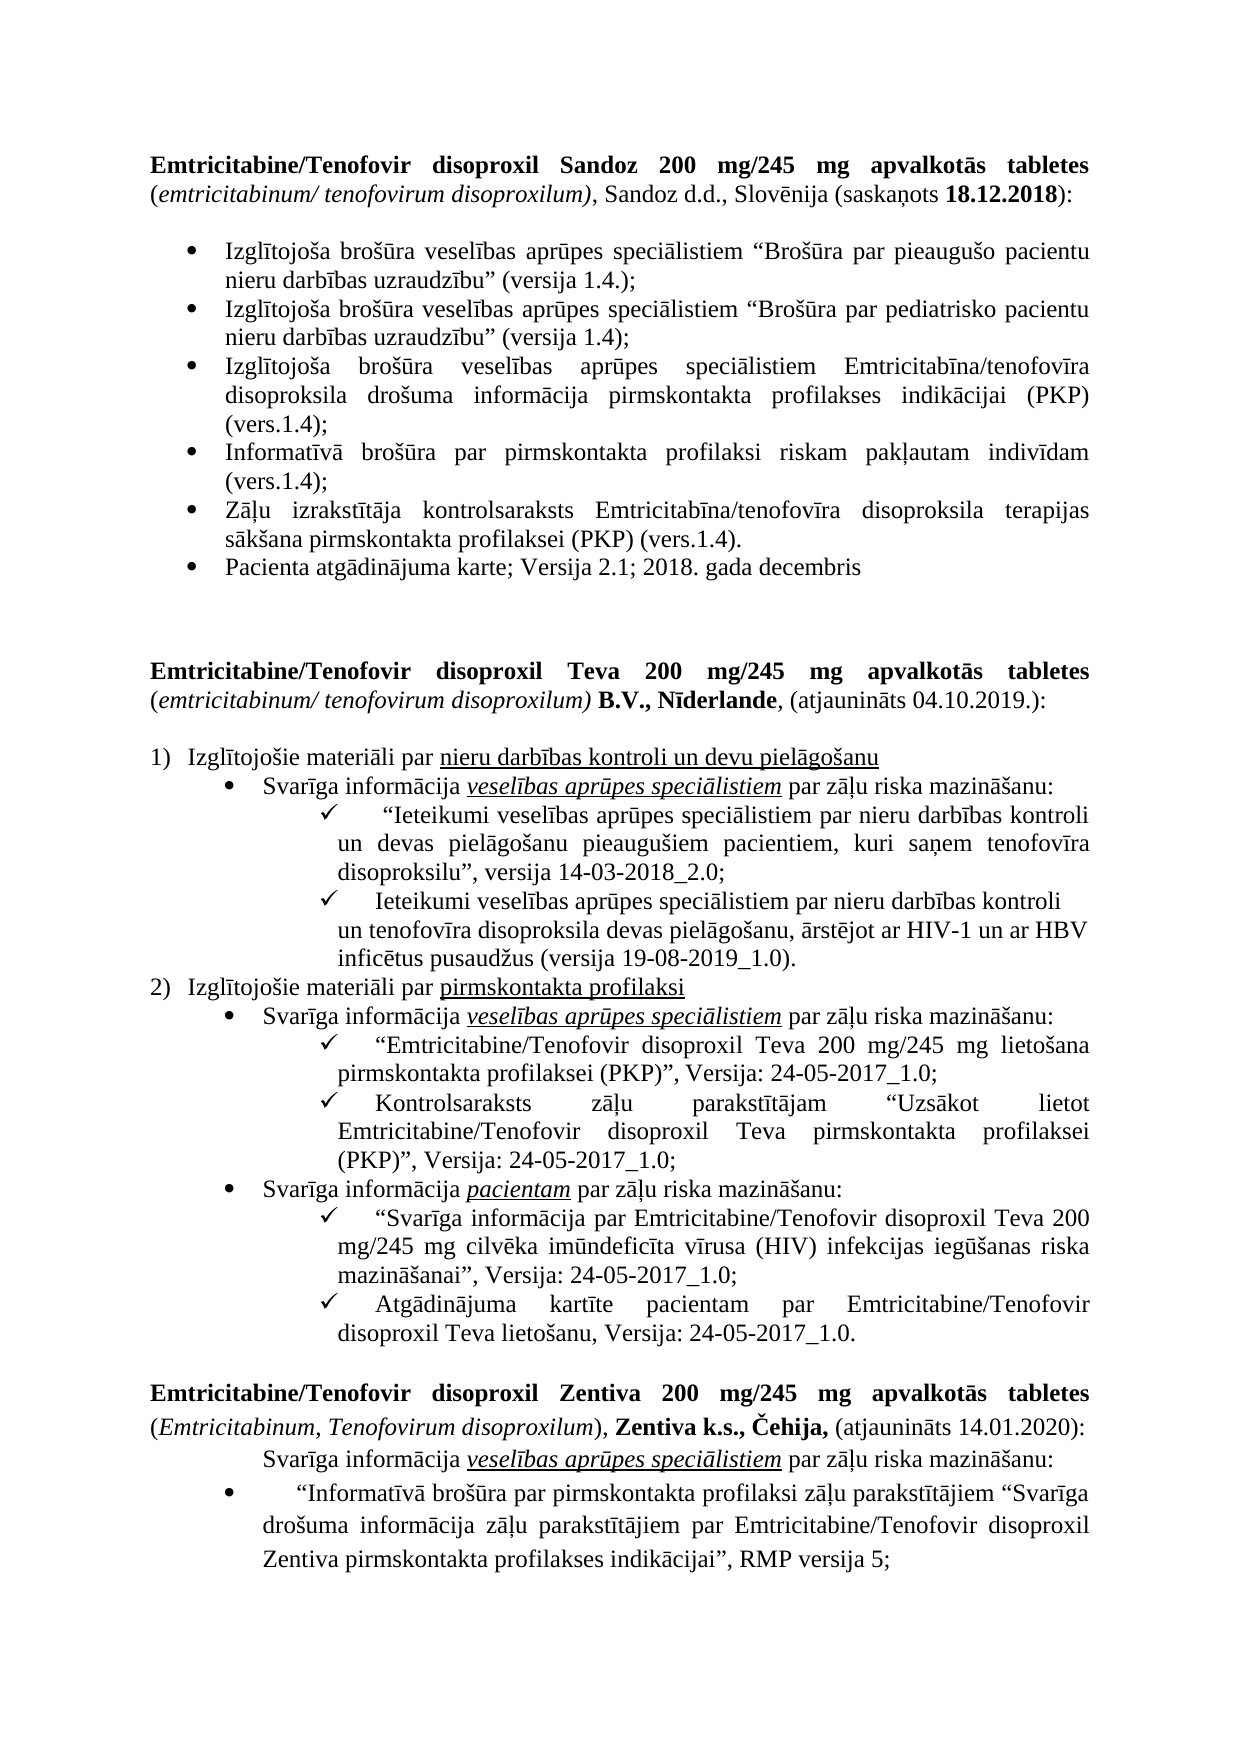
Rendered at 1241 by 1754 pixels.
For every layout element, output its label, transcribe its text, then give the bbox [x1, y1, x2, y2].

list Izglītojoša brošūra veselības aprūpes speciālistiem Emtricitabīna/tenofovīra disoproksila drošuma informācija pirmskontakta profilakses indikācijai (PKP) (vers.1.4); [187, 351, 1090, 437]
list Svarīga informācija veselības aprūpes speciālistiem par zāļu riska mazināšanu: [262, 1444, 1090, 1473]
text Emtricitabine/Tenofovir disoproxil Sandoz 200 mg/245 mg apvalkotās tabletes (emtricitabinum/ tenofovirum disoproxilum), Sandoz d.d., Slovēnija (saskaņots 18.12.2018): [150, 150, 1090, 207]
list Informatīvā brošūra par pirmskontakta profilaksi riskam pakļautam indivīdam (vers.1.4); [187, 437, 1090, 495]
list “Ieteikumi veselības aprūpes speciālistiem par nieru darbības kontroli un devas pielāgošanu pieaugušiem pacientiem, kuri saņem tenofovīra disoproksilu”, versija 14-03-2018_2.0; [319, 800, 1090, 886]
list “Svarīga informācija par Emtricitabine/Tenofovir disoproxil Teva 200 mg/245 mg cilvēka imūndeficīta vīrusa (HIV) infekcijas iegūšanas riska mazināšanai”, Versija: 24-05-2017_1.0; [319, 1203, 1090, 1289]
list Pacienta atgādinājuma karte; Versija 2.1; 2018. gada decembris [187, 552, 1090, 581]
list Izglītojošie materiāli par pirmskontakta profilaksi [150, 972, 1090, 1001]
list Svarīga informācija pacientam par zāļu riska mazināšanu: [225, 1174, 1090, 1203]
list Ieteikumi veselības aprūpes speciālistiem par nieru darbības kontroli un tenofovīra disoproksila devas pielāgošanu, ārstējot ar HIV-1 un ar HBV inficētus pusaudžus (versija 19-08-2019_1.0). [319, 886, 1090, 972]
list Zāļu izrakstītāja kontrolsaraksts Emtricitabīna/tenofovīra disoproksila terapijas sākšana pirmskontakta profilaksei (PKP) (vers.1.4). [187, 495, 1090, 552]
list Kontrolsaraksts zāļu parakstītājam “Uzsākot lietot Emtricitabine/Tenofovir disoproxil Teva pirmskontakta profilaksei (PKP)”, Versija: 24-05-2017_1.0; [319, 1088, 1090, 1174]
list Atgādinājuma kartīte pacientam par Emtricitabine/Tenofovir disoproxil Teva lietošanu, Versija: 24-05-2017_1.0. [319, 1289, 1090, 1346]
list Svarīga informācija veselības aprūpes speciālistiem par zāļu riska mazināšanu: [225, 1001, 1090, 1030]
list “Emtricitabine/Tenofovir disoproxil Teva 200 mg/245 mg lietošana pirmskontakta profilaksei (PKP)”, Versija: 24-05-2017_1.0; [319, 1030, 1090, 1088]
list Izglītojošie materiāli par nieru darbības kontroli un devu pielāgošanu [150, 742, 1090, 771]
text Emtricitabine/Tenofovir disoproxil Teva 200 mg/245 mg apvalkotās tabletes (emtricitabinum/ tenofovirum disoproxilum) B.V., Nīderlande, (atjaunināts 04.10.2019.): [150, 656, 1090, 713]
list Izglītojoša brošūra veselības aprūpes speciālistiem “Brošūra par pediatrisko pacientu nieru darbības uzraudzību” (versija 1.4); [187, 294, 1090, 351]
text Emtricitabine/Tenofovir disoproxil Zentiva 200 mg/245 mg apvalkotās tabletes (Emtricitabinum, Tenofovirum disoproxilum), Zentiva k.s., Čehija, (atjaunināts 14.01.2020): [150, 1378, 1090, 1440]
list “Informatīvā brošūra par pirmskontakta profilaksi zāļu parakstītājiem “Svarīga drošuma informācija zāļu parakstītājiem par Emtricitabine/Tenofovir disoproxil Zentiva pirmskontakta profilakses indikācijai”, RMP versija 5; [225, 1478, 1090, 1572]
list Svarīga informācija veselības aprūpes speciālistiem par zāļu riska mazināšanu: [225, 771, 1090, 800]
list Izglītojoša brošūra veselības aprūpes speciālistiem “Brošūra par pieaugušo pacientu nieru darbības uzraudzību” (versija 1.4.); [187, 236, 1090, 294]
